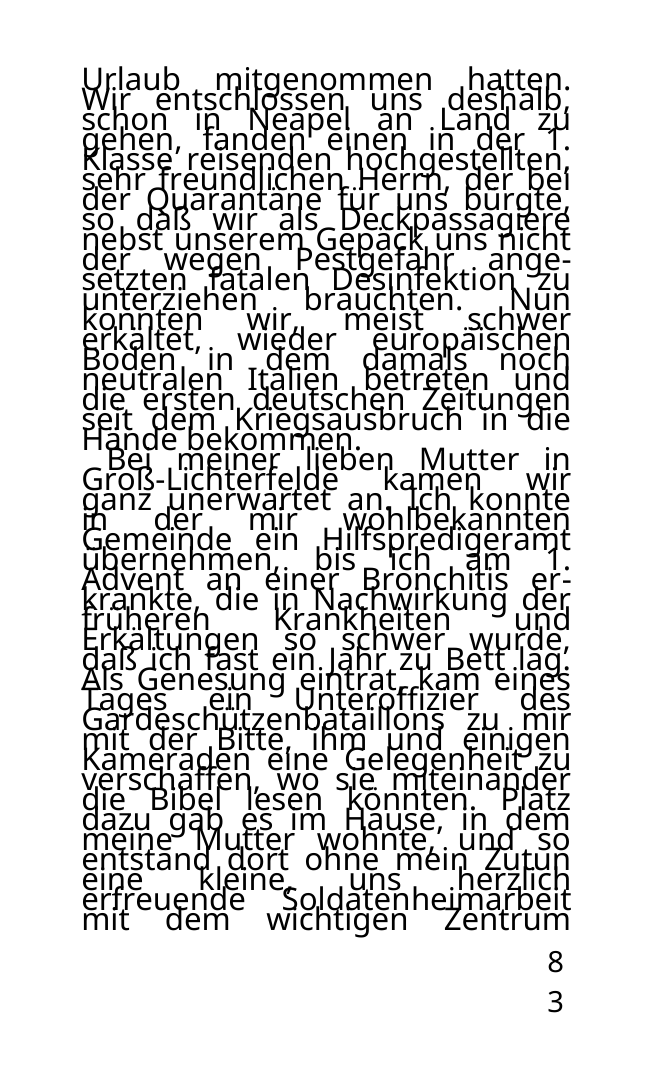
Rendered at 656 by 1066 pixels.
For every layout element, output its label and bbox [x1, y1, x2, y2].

text [81, 74, 572, 454]
text [81, 454, 572, 934]
